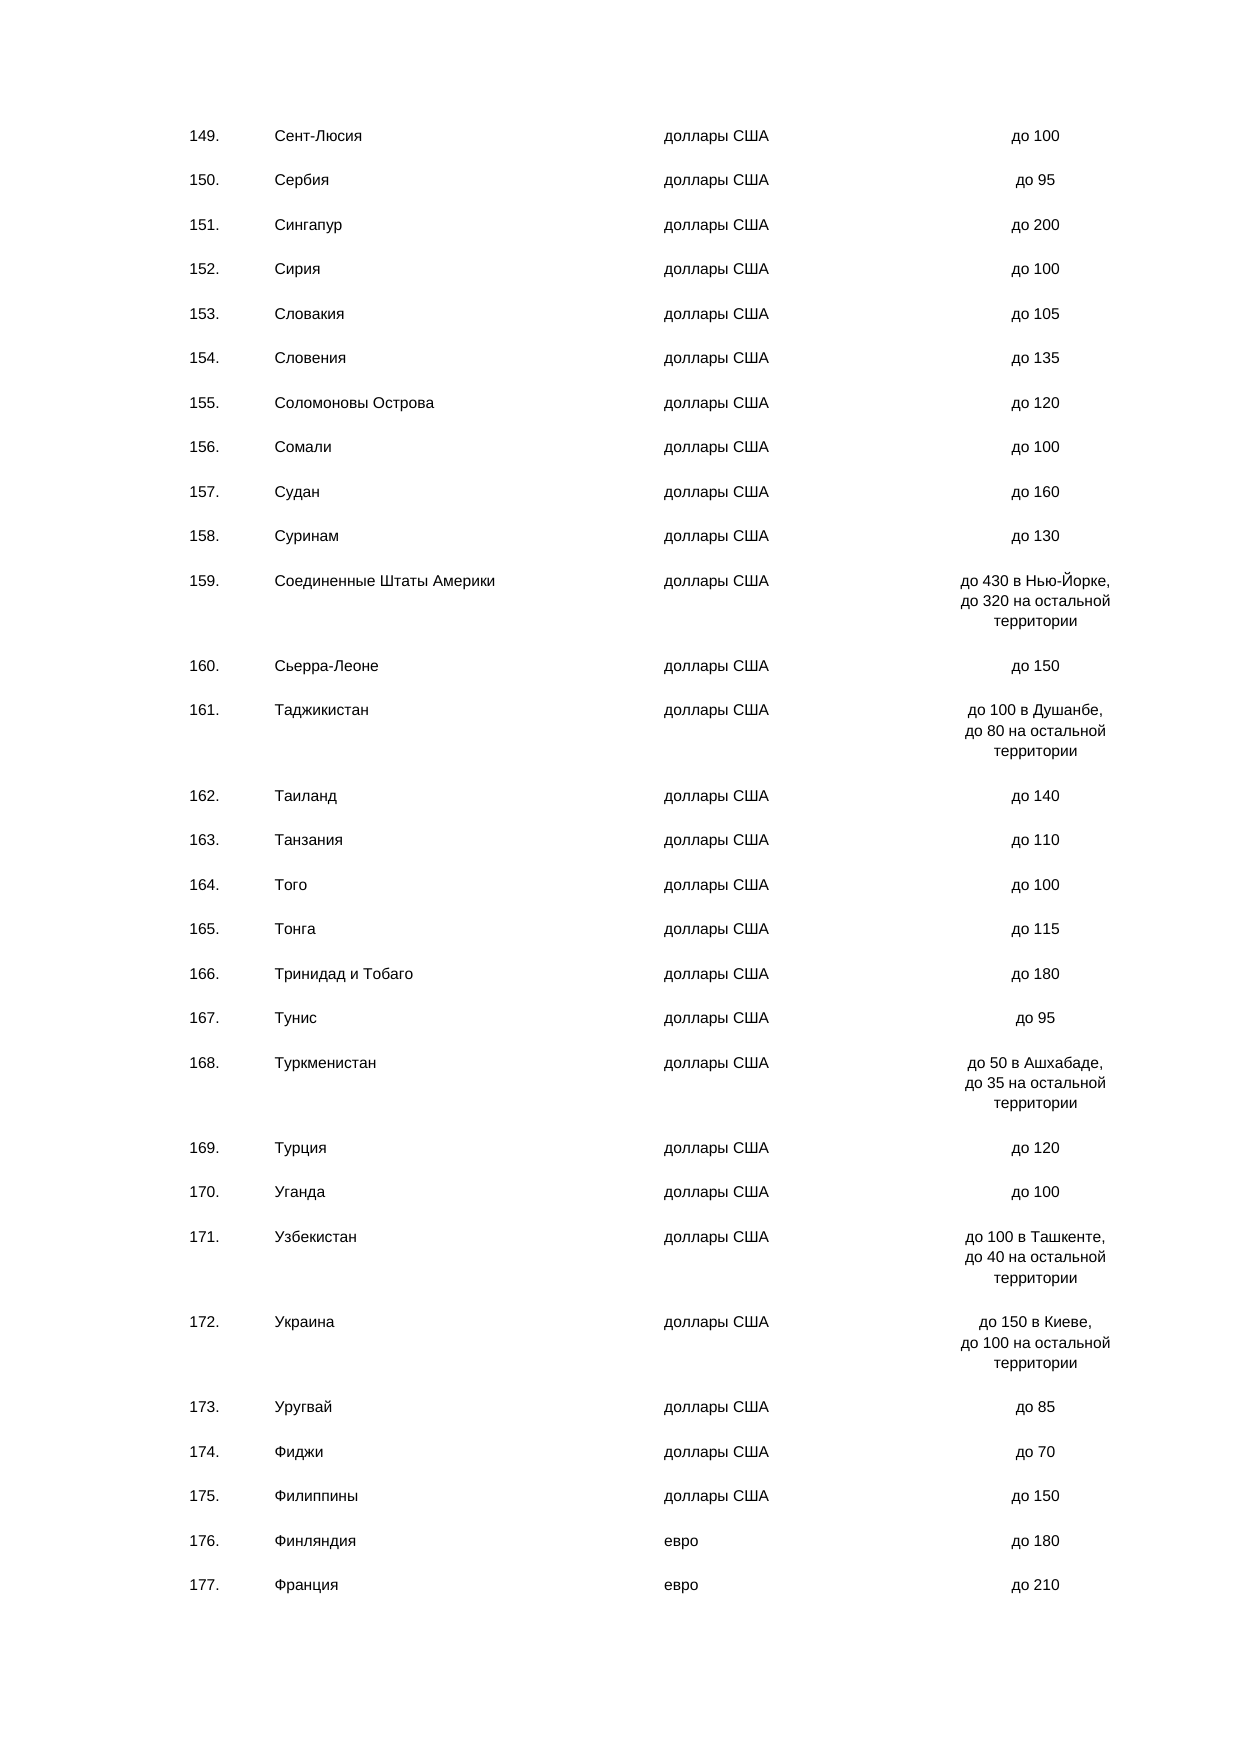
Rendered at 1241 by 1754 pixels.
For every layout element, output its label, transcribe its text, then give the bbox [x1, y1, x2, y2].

table_cell доллары США [650, 1479, 909, 1523]
table_cell до 120 [909, 1130, 1162, 1175]
table_cell 157. [176, 474, 261, 518]
table_cell 164. [176, 867, 261, 911]
table_cell 149. [176, 118, 261, 163]
table_cell 177. [176, 1568, 261, 1612]
table_cell доллары США [650, 207, 909, 252]
table_cell 176. [176, 1523, 261, 1568]
table_cell доллары США [650, 118, 909, 163]
table_cell до 160 [909, 474, 1162, 518]
table_cell доллары США [650, 296, 909, 341]
table_cell до 100 [909, 118, 1162, 163]
table_cell Сомали [261, 430, 650, 474]
table_cell 159. [176, 563, 261, 648]
table_cell до 150 [909, 1479, 1162, 1523]
table_cell до 100 в Ташкенте, до 40 на остальной территории [909, 1219, 1162, 1304]
table_cell 161. [176, 693, 261, 778]
table_cell Сьерра-Леоне [261, 648, 650, 693]
table_cell Словакия [261, 296, 650, 341]
table_cell 169. [176, 1130, 261, 1175]
table_cell доллары США [650, 1434, 909, 1479]
table_cell до 430 в Нью-Йорке, до 320 на остальной территории [909, 563, 1162, 648]
table_cell доллары США [650, 341, 909, 385]
table_cell доллары США [650, 823, 909, 867]
table_cell до 100 в Душанбе, до 80 на остальной территории [909, 693, 1162, 778]
table_cell доллары США [650, 1219, 909, 1304]
table_cell Узбекистан [261, 1219, 650, 1304]
table_cell до 210 [909, 1568, 1162, 1612]
table_cell Сирия [261, 252, 650, 296]
table_cell до 105 [909, 296, 1162, 341]
table_cell Словения [261, 341, 650, 385]
table_cell 165. [176, 911, 261, 956]
table_cell до 100 [909, 867, 1162, 911]
table_cell доллары США [650, 1130, 909, 1175]
table_cell до 115 [909, 911, 1162, 956]
table_cell евро [650, 1568, 909, 1612]
table_cell до 130 [909, 519, 1162, 563]
table_cell Соединенные Штаты Америки [261, 563, 650, 648]
table_cell Судан [261, 474, 650, 518]
table_cell до 110 [909, 823, 1162, 867]
table_cell 175. [176, 1479, 261, 1523]
table_cell доллары США [650, 778, 909, 822]
table_cell доллары США [650, 1390, 909, 1434]
table_cell 170. [176, 1175, 261, 1219]
table_cell 158. [176, 519, 261, 563]
table_cell 155. [176, 385, 261, 429]
table_cell доллары США [650, 163, 909, 207]
table_cell 168. [176, 1045, 261, 1130]
table_cell до 180 [909, 956, 1162, 1000]
table_cell Соломоновы Острова [261, 385, 650, 429]
table_cell 153. [176, 296, 261, 341]
table_cell Финляндия [261, 1523, 650, 1568]
table_cell Сент-Люсия [261, 118, 650, 163]
table_cell до 100 [909, 430, 1162, 474]
table_cell доллары США [650, 474, 909, 518]
table_cell до 200 [909, 207, 1162, 252]
table_cell до 140 [909, 778, 1162, 822]
table_cell Тонга [261, 911, 650, 956]
table_cell до 150 [909, 648, 1162, 693]
table_cell Таиланд [261, 778, 650, 822]
table_cell 154. [176, 341, 261, 385]
table_cell до 150 в Киеве, до 100 на остальной территории [909, 1305, 1162, 1390]
table_cell доллары США [650, 1000, 909, 1045]
table_cell доллары США [650, 385, 909, 429]
table_cell 173. [176, 1390, 261, 1434]
table_cell 156. [176, 430, 261, 474]
table_cell до 100 [909, 252, 1162, 296]
table_cell доллары США [650, 563, 909, 648]
table_cell до 85 [909, 1390, 1162, 1434]
table_cell до 70 [909, 1434, 1162, 1479]
table_cell 151. [176, 207, 261, 252]
table_cell 163. [176, 823, 261, 867]
table_cell до 95 [909, 163, 1162, 207]
table_cell Филиппины [261, 1479, 650, 1523]
table_cell Того [261, 867, 650, 911]
table_cell 172. [176, 1305, 261, 1390]
table_cell 152. [176, 252, 261, 296]
table_cell 150. [176, 163, 261, 207]
table_cell Сербия [261, 163, 650, 207]
table_cell доллары США [650, 1305, 909, 1390]
table_cell Суринам [261, 519, 650, 563]
table_cell Тринидад и Тобаго [261, 956, 650, 1000]
table_cell доллары США [650, 252, 909, 296]
table_cell доллары США [650, 648, 909, 693]
table_cell до 135 [909, 341, 1162, 385]
table_cell доллары США [650, 956, 909, 1000]
table_cell 162. [176, 778, 261, 822]
table_cell доллары США [650, 911, 909, 956]
table_cell Украина [261, 1305, 650, 1390]
table_cell до 180 [909, 1523, 1162, 1568]
table_cell доллары США [650, 1175, 909, 1219]
table_cell Фиджи [261, 1434, 650, 1479]
table_cell евро [650, 1523, 909, 1568]
table_cell Туркменистан [261, 1045, 650, 1130]
table_cell доллары США [650, 430, 909, 474]
table_cell доллары США [650, 693, 909, 778]
table_cell до 95 [909, 1000, 1162, 1045]
table_cell до 100 [909, 1175, 1162, 1219]
table_cell Таджикистан [261, 693, 650, 778]
table_cell 160. [176, 648, 261, 693]
table_cell Уругвай [261, 1390, 650, 1434]
table_cell до 120 [909, 385, 1162, 429]
table_cell доллары США [650, 519, 909, 563]
table_cell Уганда [261, 1175, 650, 1219]
table_cell доллары США [650, 867, 909, 911]
table_cell Танзания [261, 823, 650, 867]
table_cell Турция [261, 1130, 650, 1175]
table_cell Тунис [261, 1000, 650, 1045]
table_cell 171. [176, 1219, 261, 1304]
table_cell 167. [176, 1000, 261, 1045]
table_cell Сингапур [261, 207, 650, 252]
table_cell Франция [261, 1568, 650, 1612]
table_cell доллары США [650, 1045, 909, 1130]
table_cell до 50 в Ашхабаде, до 35 на остальной территории [909, 1045, 1162, 1130]
table_cell 166. [176, 956, 261, 1000]
table_cell 174. [176, 1434, 261, 1479]
